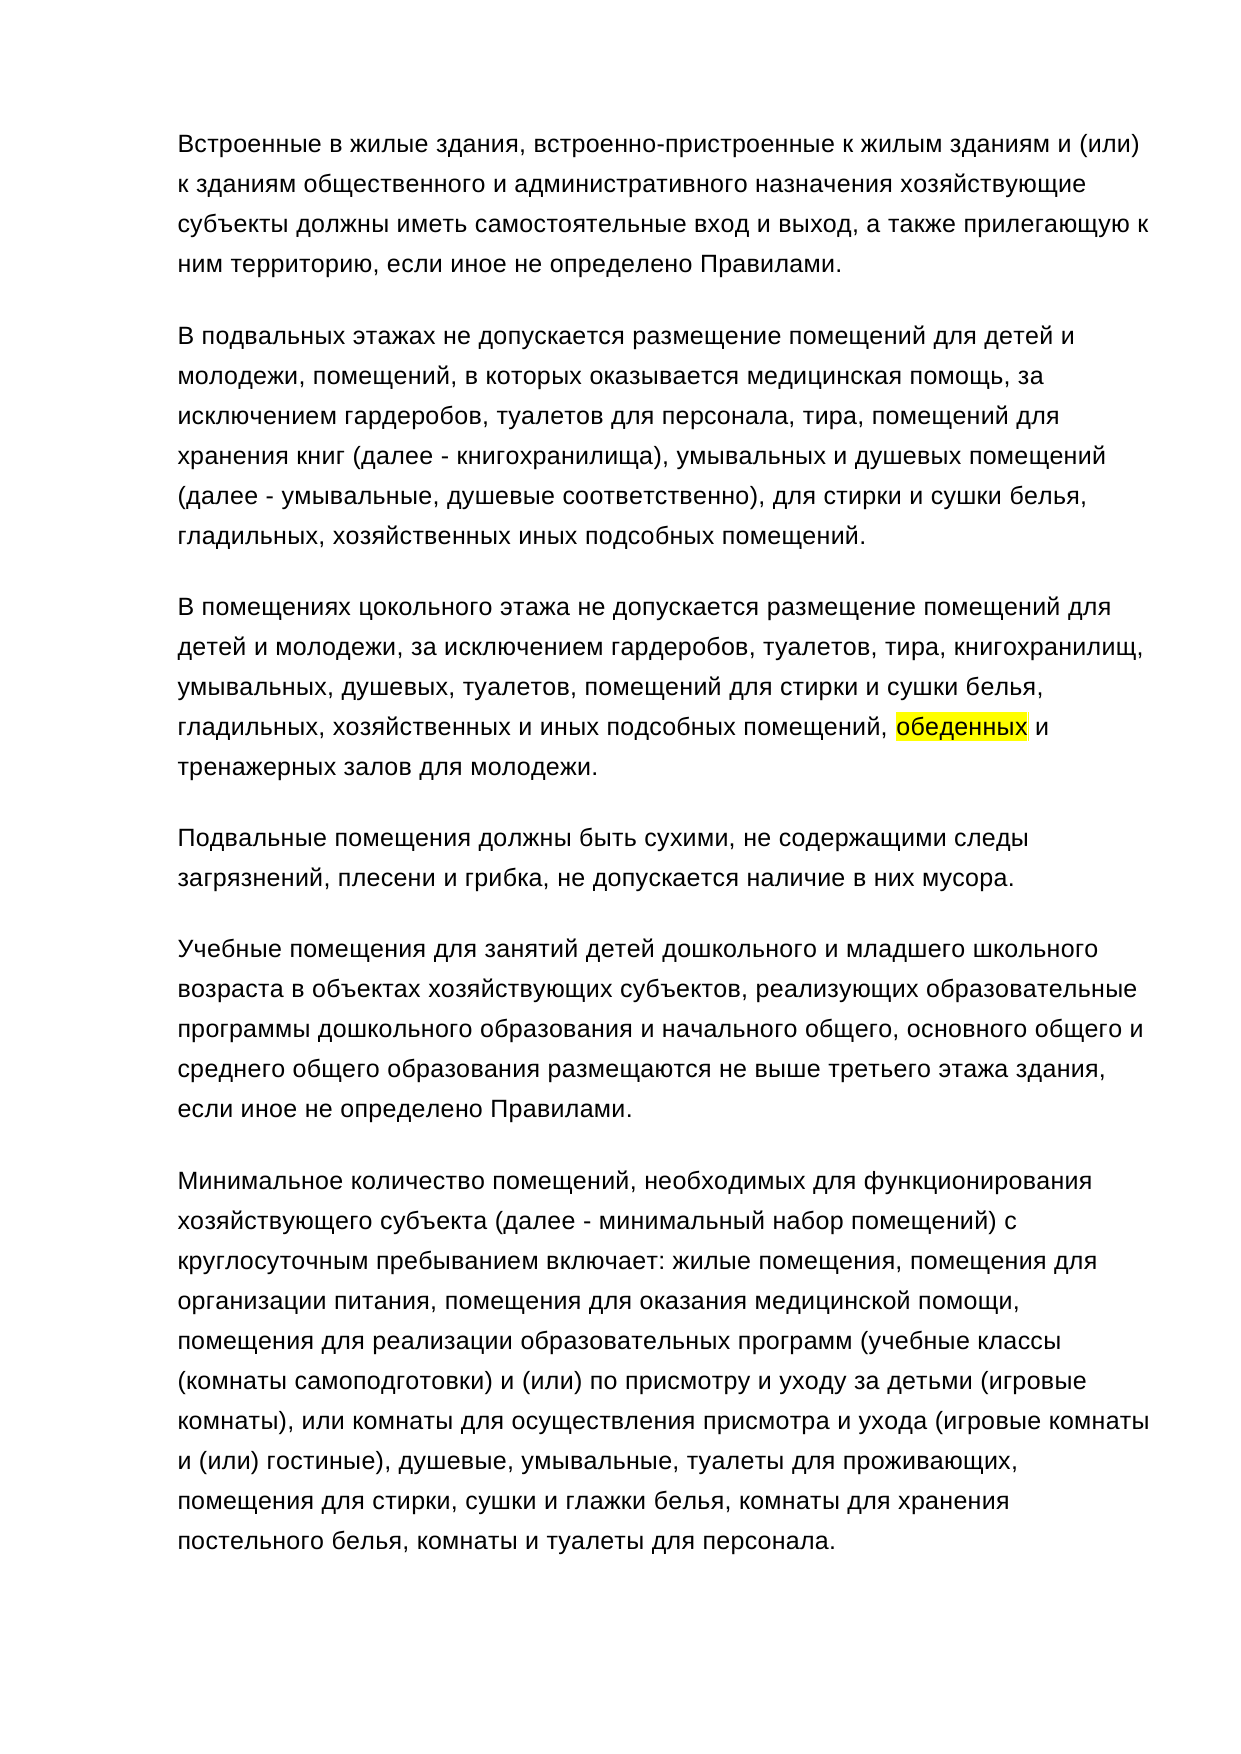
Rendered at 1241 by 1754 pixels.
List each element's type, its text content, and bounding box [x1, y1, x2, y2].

text Учебные помещения для занятий детей дошкольного и младшего школьного возраста в объектах хозяйствующих субъектов, реализующих образовательные программы дошкольного образования и начального общего, основного общего и среднего общего образования размещаются не выше третьего этажа здания, если иное не определено Правилами. [177, 923, 1152, 1123]
text В помещениях цокольного этажа не допускается размещение помещений для детей и молодежи, за исключением гардеробов, туалетов, тира, книгохранилищ, умывальных, душевых, туалетов, помещений для стирки и сушки белья, гладильных, хозяйственных и иных подсобных помещений, обеденных и тренажерных залов для молодежи. [177, 581, 1152, 781]
text Подвальные помещения должны быть сухими, не содержащими следы загрязнений, плесени и грибка, не допускается наличие в них мусора. [177, 812, 1152, 892]
text Минимальное количество помещений, необходимых для функционирования хозяйствующего субъекта (далее - минимальный набор помещений) с круглосуточным пребыванием включает: жилые помещения, помещения для организации питания, помещения для оказания медицинской помощи, помещения для реализации образовательных программ (учебные классы (комнаты самоподготовки) и (или) по присмотру и уходу за детьми (игровые комнаты), или комнаты для осуществления присмотра и ухода (игровые комнаты и (или) гостиные), душевые, умывальные, туалеты для проживающих, помещения для стирки, сушки и глажки белья, комнаты для хранения постельного белья, комнаты и туалеты для персонала. [177, 1154, 1152, 1554]
text Встроенные в жилые здания, встроенно-пристроенные к жилым зданиям и (или) к зданиям общественного и административного назначения хозяйствующие субъекты должны иметь самостоятельные вход и выход, а также прилегающую к ним территорию, если иное не определено Правилами. [177, 118, 1152, 278]
text В подвальных этажах не допускается размещение помещений для детей и молодежи, помещений, в которых оказывается медицинская помощь, за исключением гардеробов, туалетов для персонала, тира, помещений для хранения книг (далее - книгохранилища), умывальных и душевых помещений (далее - умывальные, душевые соответственно), для стирки и сушки белья, гладильных, хозяйственных иных подсобных помещений. [177, 309, 1152, 549]
